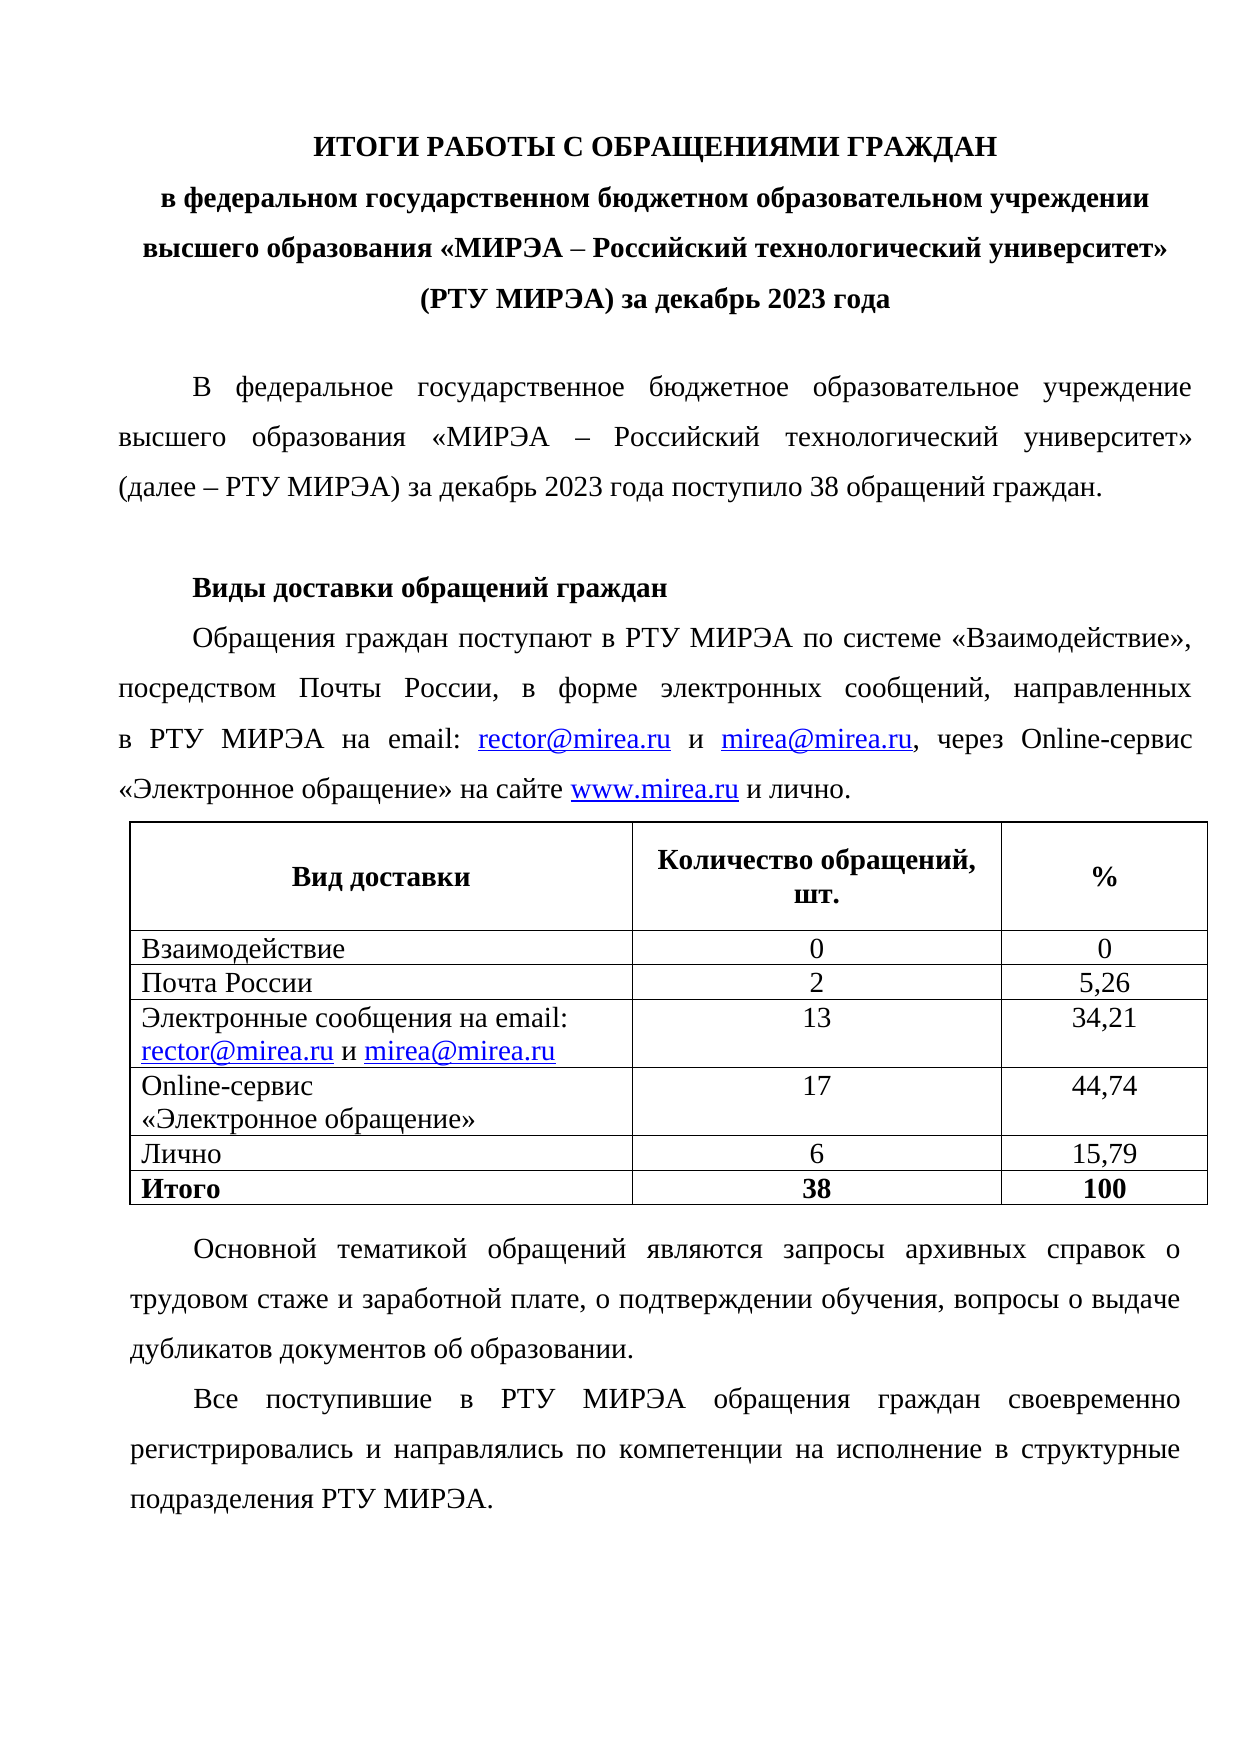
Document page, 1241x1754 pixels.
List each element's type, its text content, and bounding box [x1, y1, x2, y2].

table_header % [1002, 823, 1207, 930]
table_cell 17 [633, 1068, 1001, 1135]
table_header Количество обращений, шт. [633, 823, 1001, 930]
table_cell 13 [633, 1000, 1001, 1067]
table_cell 44,74 [1002, 1068, 1207, 1135]
text Обращения граждан поступают в РТУ МИРЭА по системе «Взаимодействие», посредством Почты России, в форме электронных сообщений, направленных в РТУ МИРЭА на email: rector@mirea.ru и mirea@mirea.ru, через Online-сервис «Электронное обращение» на сайте www.mirea.ru и лично. [118, 620, 1193, 805]
table_cell 34,21 [1002, 1000, 1207, 1067]
text Все поступившие в РТУ МИРЭА обращения граждан своевременно регистрировались и направлялись по компетенции на исполнение в структурные подразделения РТУ МИРЭА. [130, 1369, 1181, 1519]
table_cell 100 [1002, 1171, 1207, 1204]
table_cell Лично [131, 1136, 632, 1170]
table_cell 2 [633, 965, 1001, 999]
text Основной тематикой обращений являются запросы архивных справок о трудовом стаже и заработной плате, о подтверждении обучения, вопросы о выдаче дубликатов документов об образовании. [130, 1219, 1181, 1369]
text ИТОГИ РАБОТЫ С ОБРАЩЕНИЯМИ ГРАЖДАН [118, 116, 1192, 167]
table_cell Итого [131, 1171, 632, 1204]
text В федеральное государственное бюджетное образовательное учреждение высшего образования «МИРЭА – Российский технологический университет» (далее – РТУ МИРЭА) за декабрь 2023 года поступило 38 обращений граждан. [118, 369, 1193, 503]
table_cell 15,79 [1002, 1136, 1207, 1170]
text Виды доставки обращений граждан [118, 570, 1193, 603]
table_cell 0 [1002, 931, 1207, 964]
table_cell Online-сервис «Электронное обращение» [131, 1068, 632, 1135]
table_cell 38 [633, 1171, 1001, 1204]
table_cell 5,26 [1002, 965, 1207, 999]
table_cell 0 [633, 931, 1001, 964]
table_cell Взаимодействие [131, 931, 632, 964]
table_header Вид доставки [131, 823, 632, 930]
table_cell Электронные сообщения на email: rector@mirea.ru и mirea@mirea.ru [131, 1000, 632, 1067]
table_cell Почта России [131, 965, 632, 999]
table_cell 6 [633, 1136, 1001, 1170]
text в федеральном государственном бюджетном образовательном учреждении высшего образования «МИРЭА – Российский технологический университет» (РТУ МИРЭА) за декабрь 2023 года [118, 167, 1192, 318]
